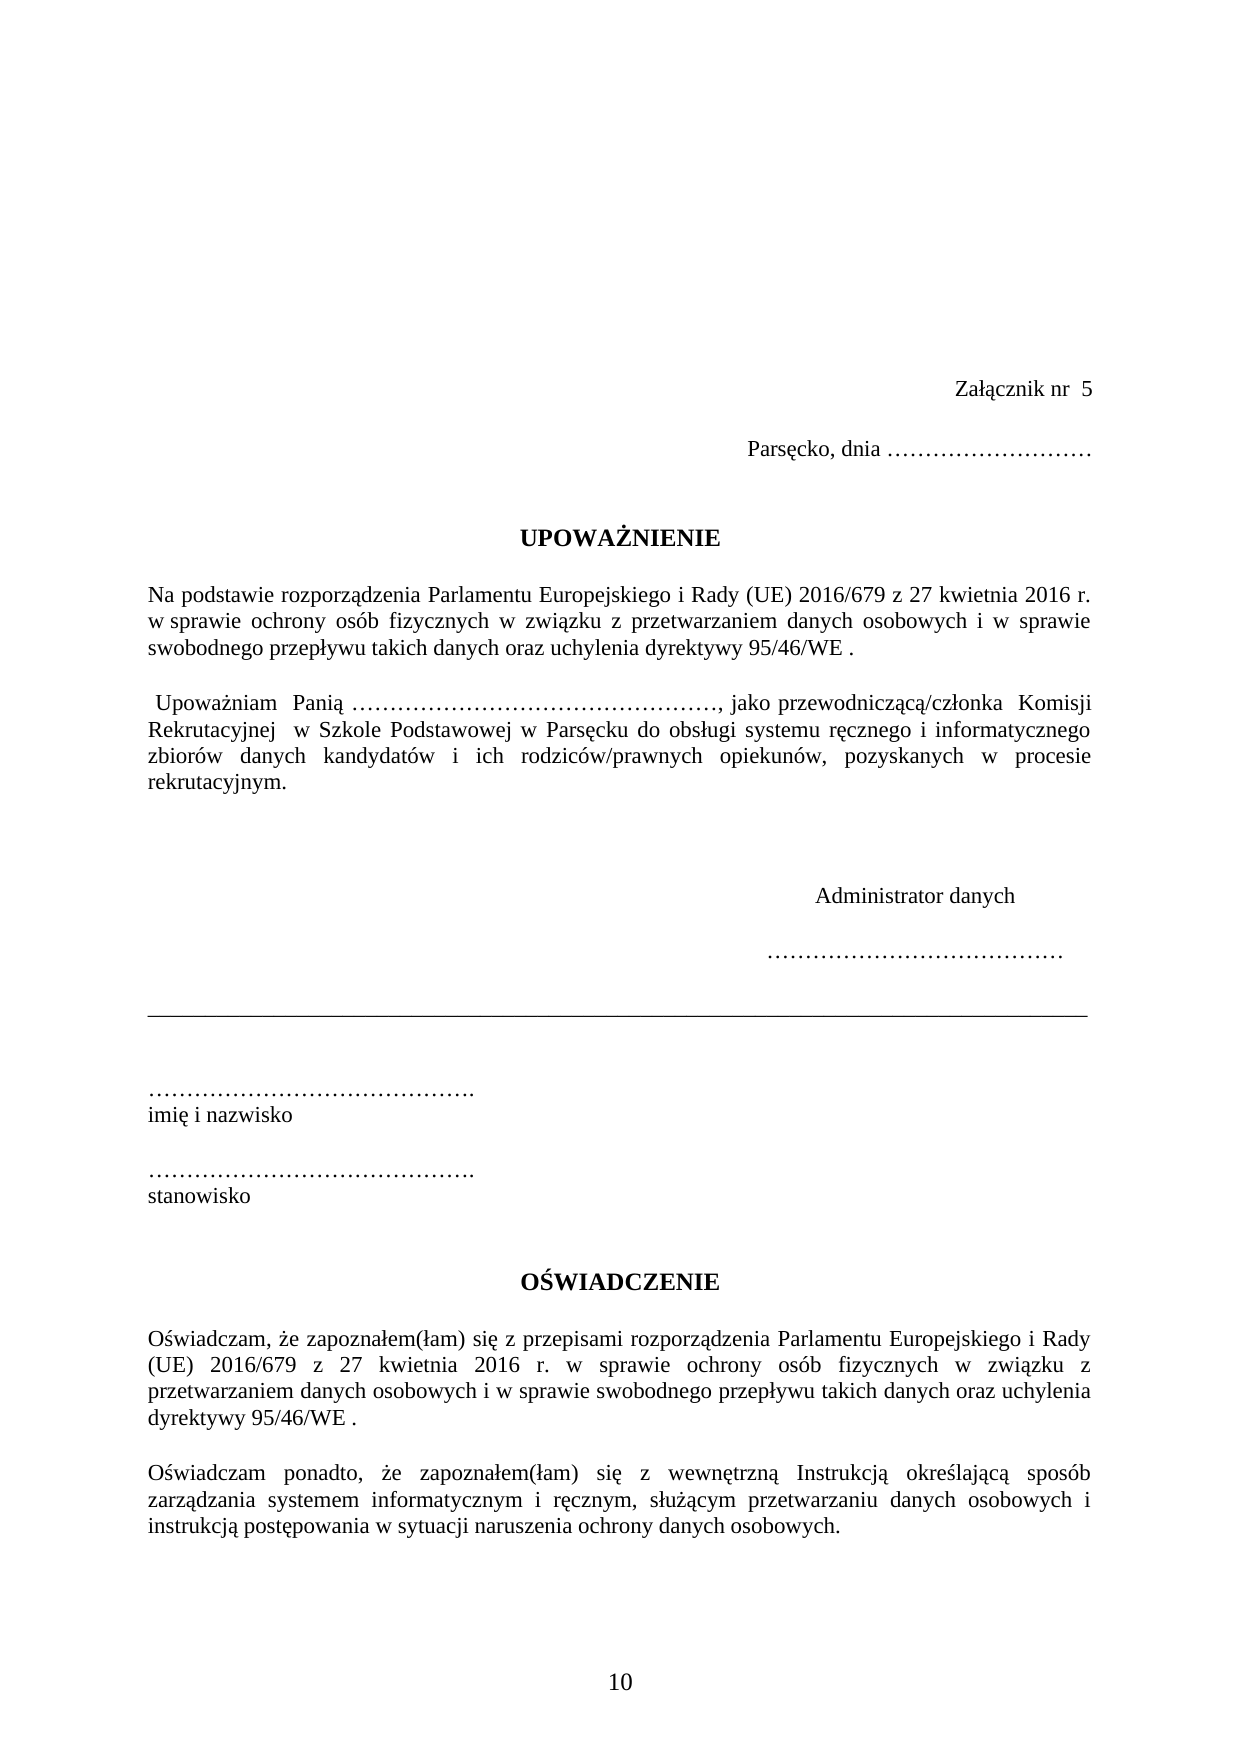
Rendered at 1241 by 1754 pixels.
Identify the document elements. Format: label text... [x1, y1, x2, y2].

text Upoważniam Panią …………………………………………, jako przewodniczącą/członka Komisji Rekrutacyjnej w Szkole Podstawowej w Parsęcku do obsługi systemu ręcznego i informatycznego zbiorów danych kandydatów i ich rodziców/prawnych opiekunów, pozyskanych w procesie rekrutacyjnym. [148, 689, 1093, 795]
text ……………………………………. [148, 1075, 1093, 1101]
text UPOWAŻNIENIE [148, 523, 1093, 552]
text ………………………………… [738, 937, 1093, 964]
text Na podstawie rozporządzenia Parlamentu Europejskiego i Rady (UE) 2016/679 z 27 kwietnia 2016 r. w sprawie ochrony osób fizycznych w związku z przetwarzaniem danych osobowych i w sprawie swobodnego przepływu takich danych oraz uchylenia dyrektywy 95/46/WE . [148, 581, 1093, 660]
text Załącznik nr 5 [148, 375, 1093, 401]
text Oświadczam, że zapoznałem(łam) się z przepisami rozporządzenia Parlamentu Europejskiego i Rady (UE) 2016/679 z 27 kwietnia 2016 r. w sprawie ochrony osób fizycznych w związku z przetwarzaniem danych osobowych i w sprawie swobodnego przepływu takich danych oraz uchylenia dyrektywy 95/46/WE . [148, 1325, 1093, 1430]
text imię i nazwisko [148, 1101, 1093, 1127]
text stanowisko [148, 1183, 1093, 1209]
text ……………………………………. [148, 1156, 1093, 1183]
text Oświadczam ponadto, że zapoznałem(łam) się z wewnętrzną Instrukcją określającą sposób zarządzania systemem informatycznym i ręcznym, służącym przetwarzaniu danych osobowych i instrukcją postępowania w sytuacji naruszenia ochrony danych osobowych. [148, 1459, 1093, 1538]
text Administrator danych [738, 882, 1093, 908]
text __________________________________________________________________________________ [148, 993, 1093, 1019]
text OŚWIADCZENIE [148, 1267, 1093, 1296]
text Parsęcko, dnia ……………………… [148, 434, 1093, 461]
